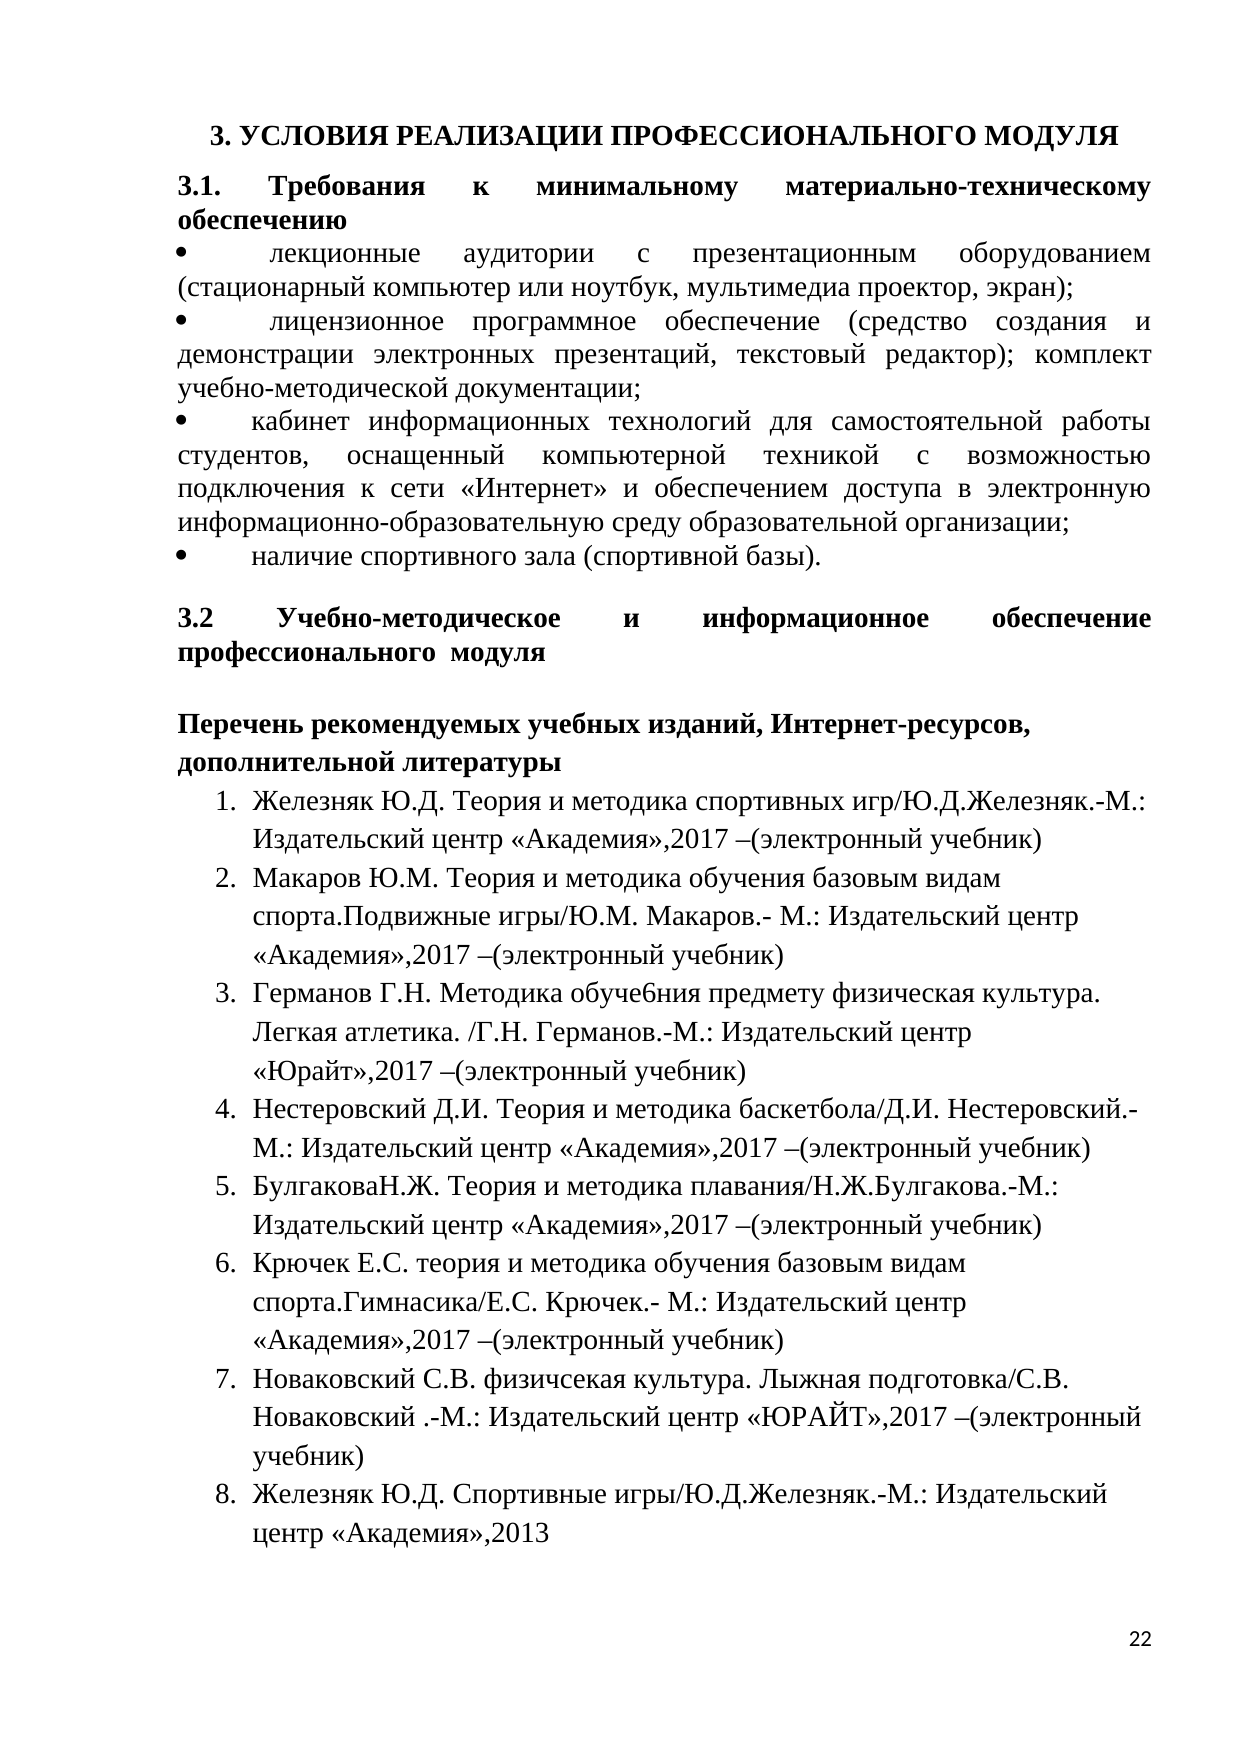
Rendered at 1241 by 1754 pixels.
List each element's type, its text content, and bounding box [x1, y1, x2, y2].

list Железняк Ю.Д. Теория и методика спортивных игр/Ю.Д.Железняк.-М.: Издательский центр «Академия»,2017 –(электронный учебник) [215, 783, 1152, 855]
list Крючек Е.С. теория и методика обучения базовым видам спорта.Гимнасика/Е.С. Крючек.- М.: Издательский центр «Академия»,2017 –(электронный учебник) [215, 1245, 1152, 1356]
list Новаковский С.В. физичсекая культура. Лыжная подготовка/С.В. Новаковский .-М.: Издательский центр «ЮРАЙТ»,2017 –(электронный учебник) [215, 1361, 1152, 1472]
list Германов Г.Н. Методика обуче6ния предмету физическая культура. Легкая атлетика. /Г.Н. Германов.-М.: Издательский центр «Юрайт»,2017 –(электронный учебник) [215, 976, 1152, 1086]
text Перечень рекомендуемых учебных изданий, Интернет-ресурсов, дополнительной литературы [177, 706, 1152, 778]
text 3. условия реализации профессионального модуля [177, 118, 1152, 152]
text 3.2 Учебно-методическое и информационное обеспечение профессионального модуля [177, 600, 1152, 667]
list кабинет информационных технологий для самостоятельной работы студентов, оснащенный компьютерной техникой с возможностью подключения к сети «Интернет» и обеспечением доступа в электронную информационно-образовательную среду образовательной организации; [176, 403, 1152, 538]
list лицензионное программное обеспечение (средство создания и демонстрации электронных презентаций, текстовый редактор); комплект учебно-методической документации; [176, 303, 1152, 403]
list лекционные аудитории с презентационным оборудованием (стационарный компьютер или ноутбук, мультимедиа проектор, экран); [176, 236, 1152, 303]
list Железняк Ю.Д. Спортивные игры/Ю.Д.Железняк.-М.: Издательский центр «Академия»,2013 [215, 1477, 1152, 1549]
text 3.1. Требования к минимальному материально-техническому обеспечению [177, 168, 1152, 236]
list Нестеровский Д.И. Теория и методика баскетбола/Д.И. Нестеровский.-М.: Издательский центр «Академия»,2017 –(электронный учебник) [215, 1091, 1152, 1163]
list Макаров Ю.М. Теория и методика обучения базовым видам спорта.Подвижные игры/Ю.М. Макаров.- М.: Издательский центр «Академия»,2017 –(электронный учебник) [215, 860, 1152, 971]
list БулгаковаН.Ж. Теория и методика плавания/Н.Ж.Булгакова.-М.: Издательский центр «Академия»,2017 –(электронный учебник) [215, 1168, 1152, 1240]
list наличие спортивного зала (спортивной базы). [176, 538, 1152, 571]
